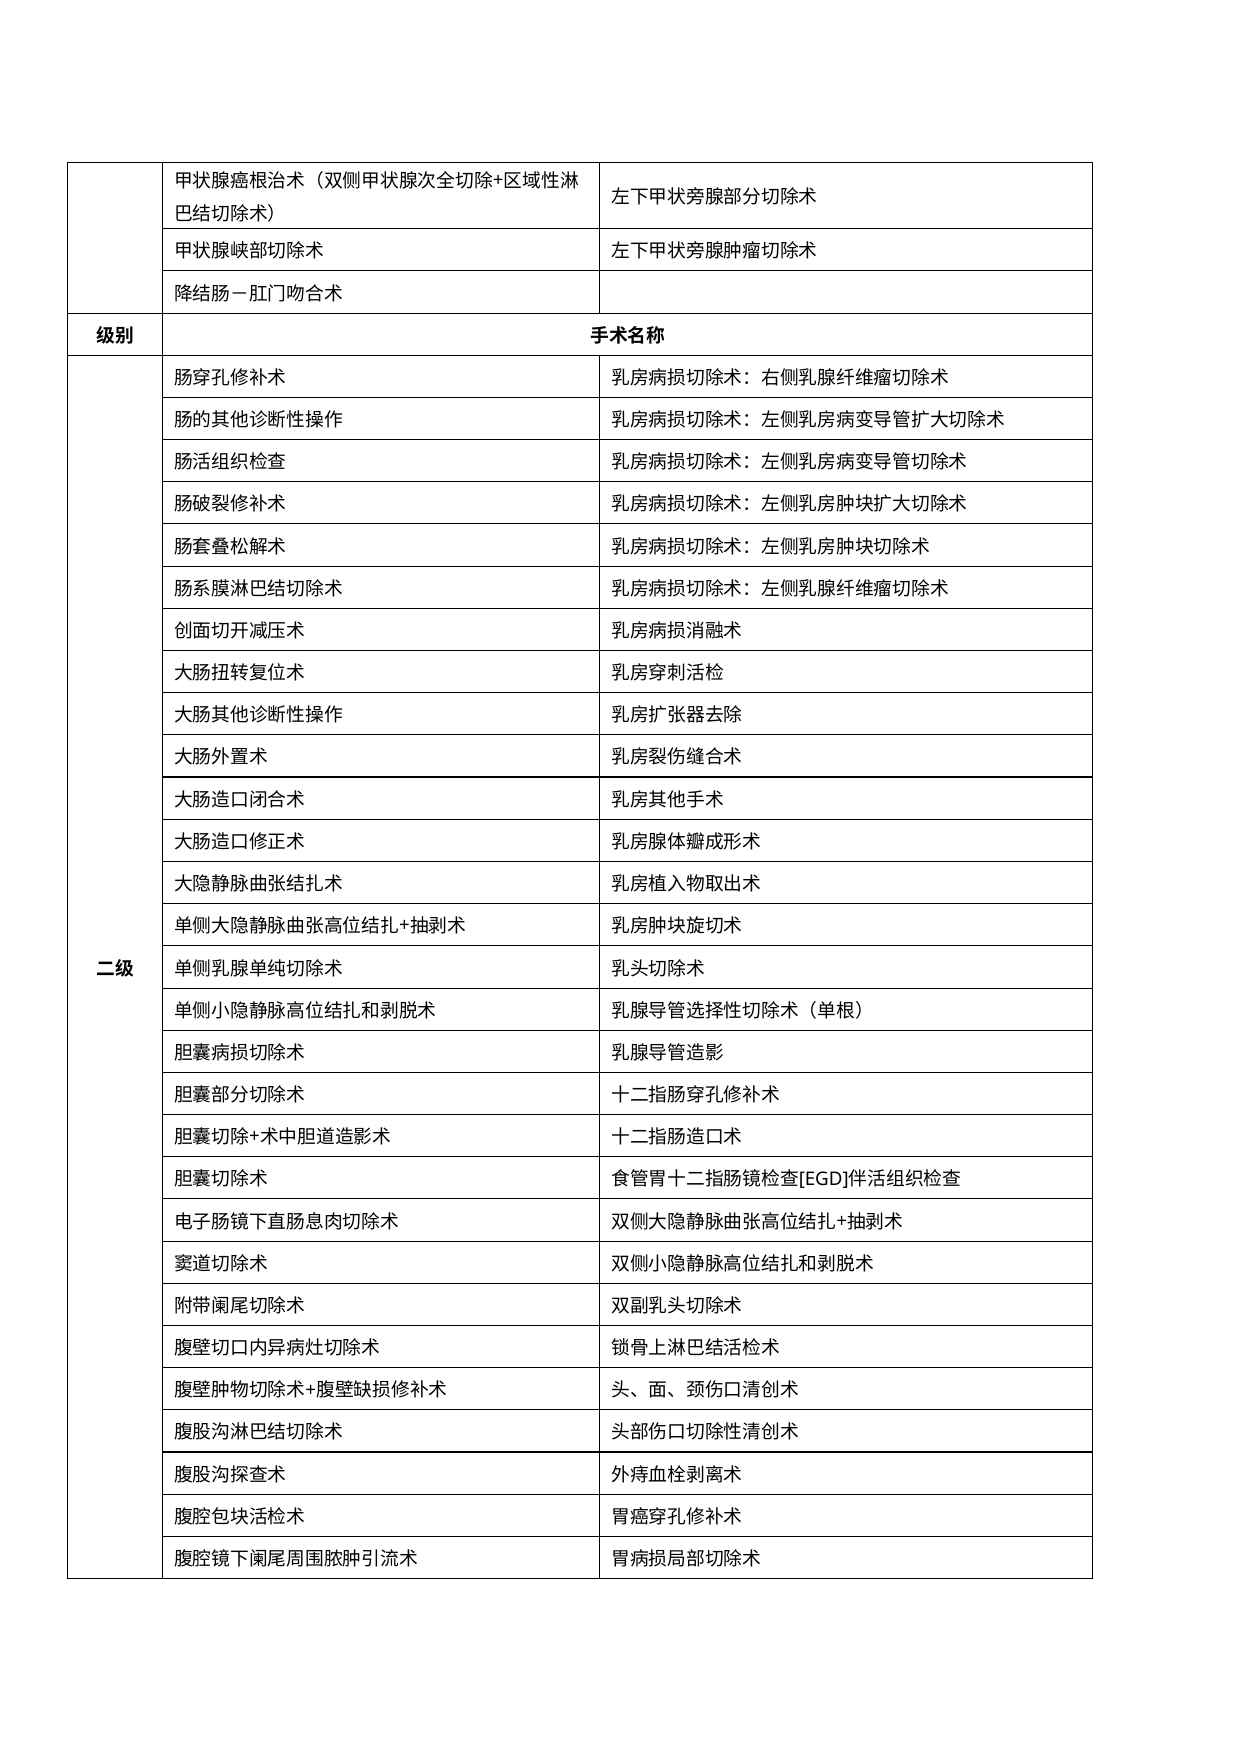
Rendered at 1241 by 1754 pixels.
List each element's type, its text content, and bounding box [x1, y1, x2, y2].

table_cell 胆囊切除术 [163, 1157, 599, 1198]
table_cell 乳房病损切除术：左侧乳房肿块切除术 [600, 524, 1092, 566]
table_cell 肠系膜淋巴结切除术 [163, 567, 599, 608]
table_cell 乳房裂伤缝合术 [600, 735, 1092, 776]
table_cell 附带阑尾切除术 [163, 1284, 599, 1325]
table_cell 十二指肠穿孔修补术 [600, 1073, 1092, 1114]
table_cell 胆囊病损切除术 [163, 1031, 599, 1072]
table_cell 单侧大隐静脉曲张高位结扎+抽剥术 [163, 904, 599, 945]
table_cell 肠的其他诊断性操作 [163, 398, 599, 439]
table_cell 腹壁切口内异病灶切除术 [163, 1326, 599, 1367]
table_cell 外痔血栓剥离术 [600, 1453, 1092, 1494]
table_cell 腹壁肿物切除术+腹壁缺损修补术 [163, 1368, 599, 1409]
table_cell 胃病损局部切除术 [600, 1537, 1092, 1578]
table_cell 大肠其他诊断性操作 [163, 693, 599, 734]
table_cell 胆囊部分切除术 [163, 1073, 599, 1114]
table_cell 二级 [68, 356, 162, 1578]
table_cell 头部伤口切除性清创术 [600, 1410, 1092, 1451]
table_cell 肠活组织检查 [163, 440, 599, 481]
table_cell 创面切开减压术 [163, 609, 599, 650]
table_cell 双侧大隐静脉曲张高位结扎+抽剥术 [600, 1199, 1092, 1241]
table_cell 双侧小隐静脉高位结扎和剥脱术 [600, 1242, 1092, 1283]
table_cell 食管胃十二指肠镜检查[EGD]伴活组织检查 [600, 1157, 1092, 1198]
table_cell 乳房病损消融术 [600, 609, 1092, 650]
table_cell 窦道切除术 [163, 1242, 599, 1283]
table_cell 乳房病损切除术：左侧乳房病变导管切除术 [600, 440, 1092, 481]
table_cell 左下甲状旁腺肿瘤切除术 [600, 229, 1092, 270]
table_cell 甲状腺癌根治术（双侧甲状腺次全切除+区域性淋巴结切除术） [163, 163, 599, 228]
table_cell 电子肠镜下直肠息肉切除术 [163, 1199, 599, 1241]
table_cell 乳房其他手术 [600, 778, 1092, 819]
table_cell 十二指肠造口术 [600, 1115, 1092, 1156]
table_cell 级别 [68, 314, 162, 354]
table_cell 大肠造口修正术 [163, 820, 599, 861]
table_cell 乳腺导管造影 [600, 1031, 1092, 1072]
table_cell 胃癌穿孔修补术 [600, 1495, 1092, 1536]
table_cell 锁骨上淋巴结活检术 [600, 1326, 1092, 1367]
table_cell 乳房肿块旋切术 [600, 904, 1092, 945]
table_cell 双副乳头切除术 [600, 1284, 1092, 1325]
table_cell 肠穿孔修补术 [163, 356, 599, 397]
table_cell 左下甲状旁腺部分切除术 [600, 163, 1092, 228]
table_cell 乳房病损切除术：左侧乳房肿块扩大切除术 [600, 482, 1092, 523]
table_cell [600, 271, 1092, 312]
table_cell 腹股沟淋巴结切除术 [163, 1410, 599, 1451]
table_cell 甲状腺峡部切除术 [163, 229, 599, 270]
table_cell 单侧乳腺单纯切除术 [163, 946, 599, 987]
table_cell 乳头切除术 [600, 946, 1092, 987]
table_cell 乳腺导管选择性切除术（单根） [600, 989, 1092, 1029]
table_cell 大肠外置术 [163, 735, 599, 776]
table_cell 腹腔镜下阑尾周围脓肿引流术 [163, 1537, 599, 1578]
table_cell 胆囊切除+术中胆道造影术 [163, 1115, 599, 1156]
table_cell 乳房腺体瓣成形术 [600, 820, 1092, 861]
table_cell 乳房植入物取出术 [600, 862, 1092, 903]
table_cell 肠套叠松解术 [163, 524, 599, 566]
table_cell 乳房病损切除术：左侧乳腺纤维瘤切除术 [600, 567, 1092, 608]
table_cell 大肠扭转复位术 [163, 651, 599, 692]
table_cell 腹腔包块活检术 [163, 1495, 599, 1536]
table_cell 头、面、颈伤口清创术 [600, 1368, 1092, 1409]
table_cell 降结肠－肛门吻合术 [163, 271, 599, 312]
table_cell 乳房扩张器去除 [600, 693, 1092, 734]
table_cell 手术名称 [163, 314, 1092, 354]
table_cell 肠破裂修补术 [163, 482, 599, 523]
table_cell 大肠造口闭合术 [163, 778, 599, 819]
table_cell 乳房病损切除术：左侧乳房病变导管扩大切除术 [600, 398, 1092, 439]
table_cell 乳房穿刺活检 [600, 651, 1092, 692]
table_cell 大隐静脉曲张结扎术 [163, 862, 599, 903]
table_cell 单侧小隐静脉高位结扎和剥脱术 [163, 989, 599, 1029]
table_cell 腹股沟探查术 [163, 1453, 599, 1494]
table_cell 乳房病损切除术：右侧乳腺纤维瘤切除术 [600, 356, 1092, 397]
